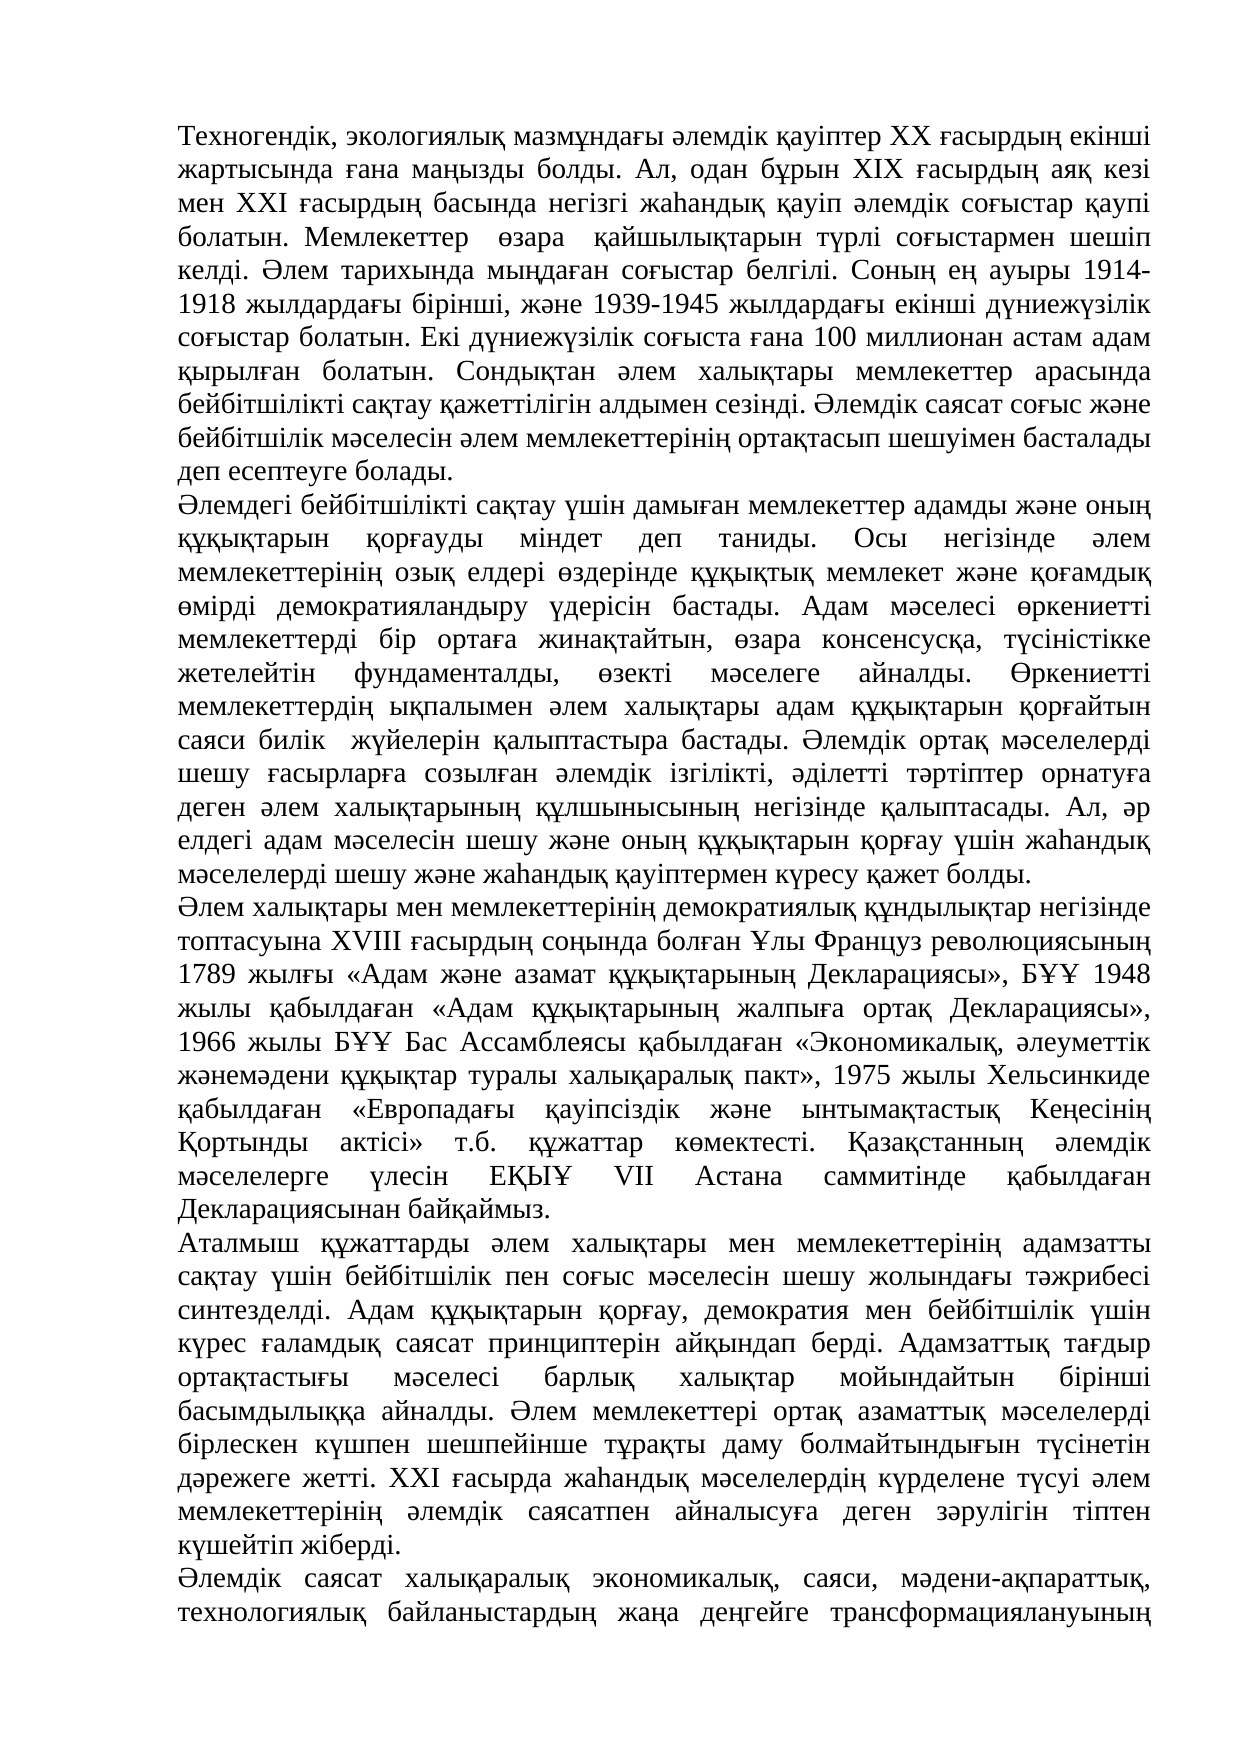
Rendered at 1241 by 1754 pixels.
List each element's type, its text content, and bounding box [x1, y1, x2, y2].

text Техногендік, экологиялық мазмұндағы әлемдік қауіптер ХХ ғасырдың екінші жартысында ғана маңызды болды. Ал, одан бұрын ХІХ ғасырдың аяқ кезі мен ХХІ ғасырдың басында негізгі жаһандық қауіп әлемдік соғыстар қаупі болатын. Мемлекеттер өзара қайшылықтарын түрлі соғыстармен шешіп келді. Әлем тарихында мыңдаған соғыстар белгілі. Соның ең ауыры 1914-1918 жылдардағы бірінші, және 1939-1945 жылдардағы екінші дүниежүзілік соғыстар болатын. Екі дүниежүзілік соғыста ғана 100 миллионан астам адам қырылған болатын. Сондықтан әлем халықтары мемлекеттер арасында бейбітшілікті сақтау қажеттілігін алдымен сезінді. Әлемдік саясат соғыс және бейбітшілік мәселесін әлем мемлекеттерінің ортақтасып шешуімен басталады деп есептеуге болады. [177, 118, 1152, 487]
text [177, 1560, 1152, 1627]
text Әлемдегі бейбітшілікті сақтау үшін дамыған мемлекеттер адамды және оның құқықтарын қорғауды міндет деп таниды. Осы негізінде әлем мемлекеттерінің озық елдері өздерінде құқықтық мемлекет және қоғамдық өмірді демократияландыру үдерісін бастады. Адам мәселесі өркениетті мемлекеттерді бір ортаға жинақтайтын, өзара консенсусқа, түсіністікке жетелейтін фундаменталды, өзекті мәселеге айналды. Өркениетті мемлекеттердің ықпалымен әлем халықтары адам құқықтарын қорғайтын саяси билік жүйелерін қалыптастыра бастады. Әлемдік ортақ мәселелерді шешу ғасырларға созылған әлемдік ізгілікті, әділетті тәртіптер орнатуға деген әлем халықтарының құлшынысының негізінде қалыптасады. Ал, әр елдегі адам мәселесін шешу және оның құқықтарын қорғау үшін жаһандық мәселелерді шешу және жаһандық қауіптермен күресу қажет болды. [177, 487, 1152, 889]
text Әлем халықтары мен мемлекеттерінің демократиялық құндылықтар негізінде топтасуына XVIII ғасырдың соңында болған Ұлы Француз революциясының 1789 жылғы «Адам және азамат құқықтарының Декларациясы», БҰҰ 1948 жылы қабылдаған «Адам құқықтарының жалпыға ортақ Декларациясы», 1966 жылы БҰҰ Бас Ассамблеясы қабылдаған «Экономикалық, әлеуметтік жәнемәдени құқықтар туралы халықаралық пакт», 1975 жылы Хельсинкиде қабылдаған «Европадағы қауіпсіздік және ынтымақтастық Кеңесінің Қортынды актісі» т.б. құжаттар көмектесті. Қазақстанның әлемдік мәселелерге үлесін ЕҚЫҰ VII Астана саммитінде қабылдаған Декларациясынан байқаймыз. [177, 889, 1152, 1225]
text Аталмыш құжаттарды әлем халықтары мен мемлекеттерінің адамзатты сақтау үшін бейбітшілік пен соғыс мәселесін шешу жолындағы тәжрибесі синтезделді. Адам құқықтарын қорғау, демократия мен бейбітшілік үшін күрес ғаламдық саясат принциптерін айқындап берді. Адамзаттық тағдыр ортақтастығы мәселесі барлық халықтар мойындайтын бірінші басымдылыққа айналды. Әлем мемлекеттері ортақ азаматтық мәселелерді бірлескен күшпен шешпейінше тұрақты даму болмайтындығын түсінетін дәрежеге жетті. ХХІ ғасырда жаһандық мәселелердің күрделене түсуі әлем мемлекеттерінің әлемдік саясатпен айналысуға деген зәрулігін тіптен күшейтіп жіберді. [177, 1225, 1152, 1560]
